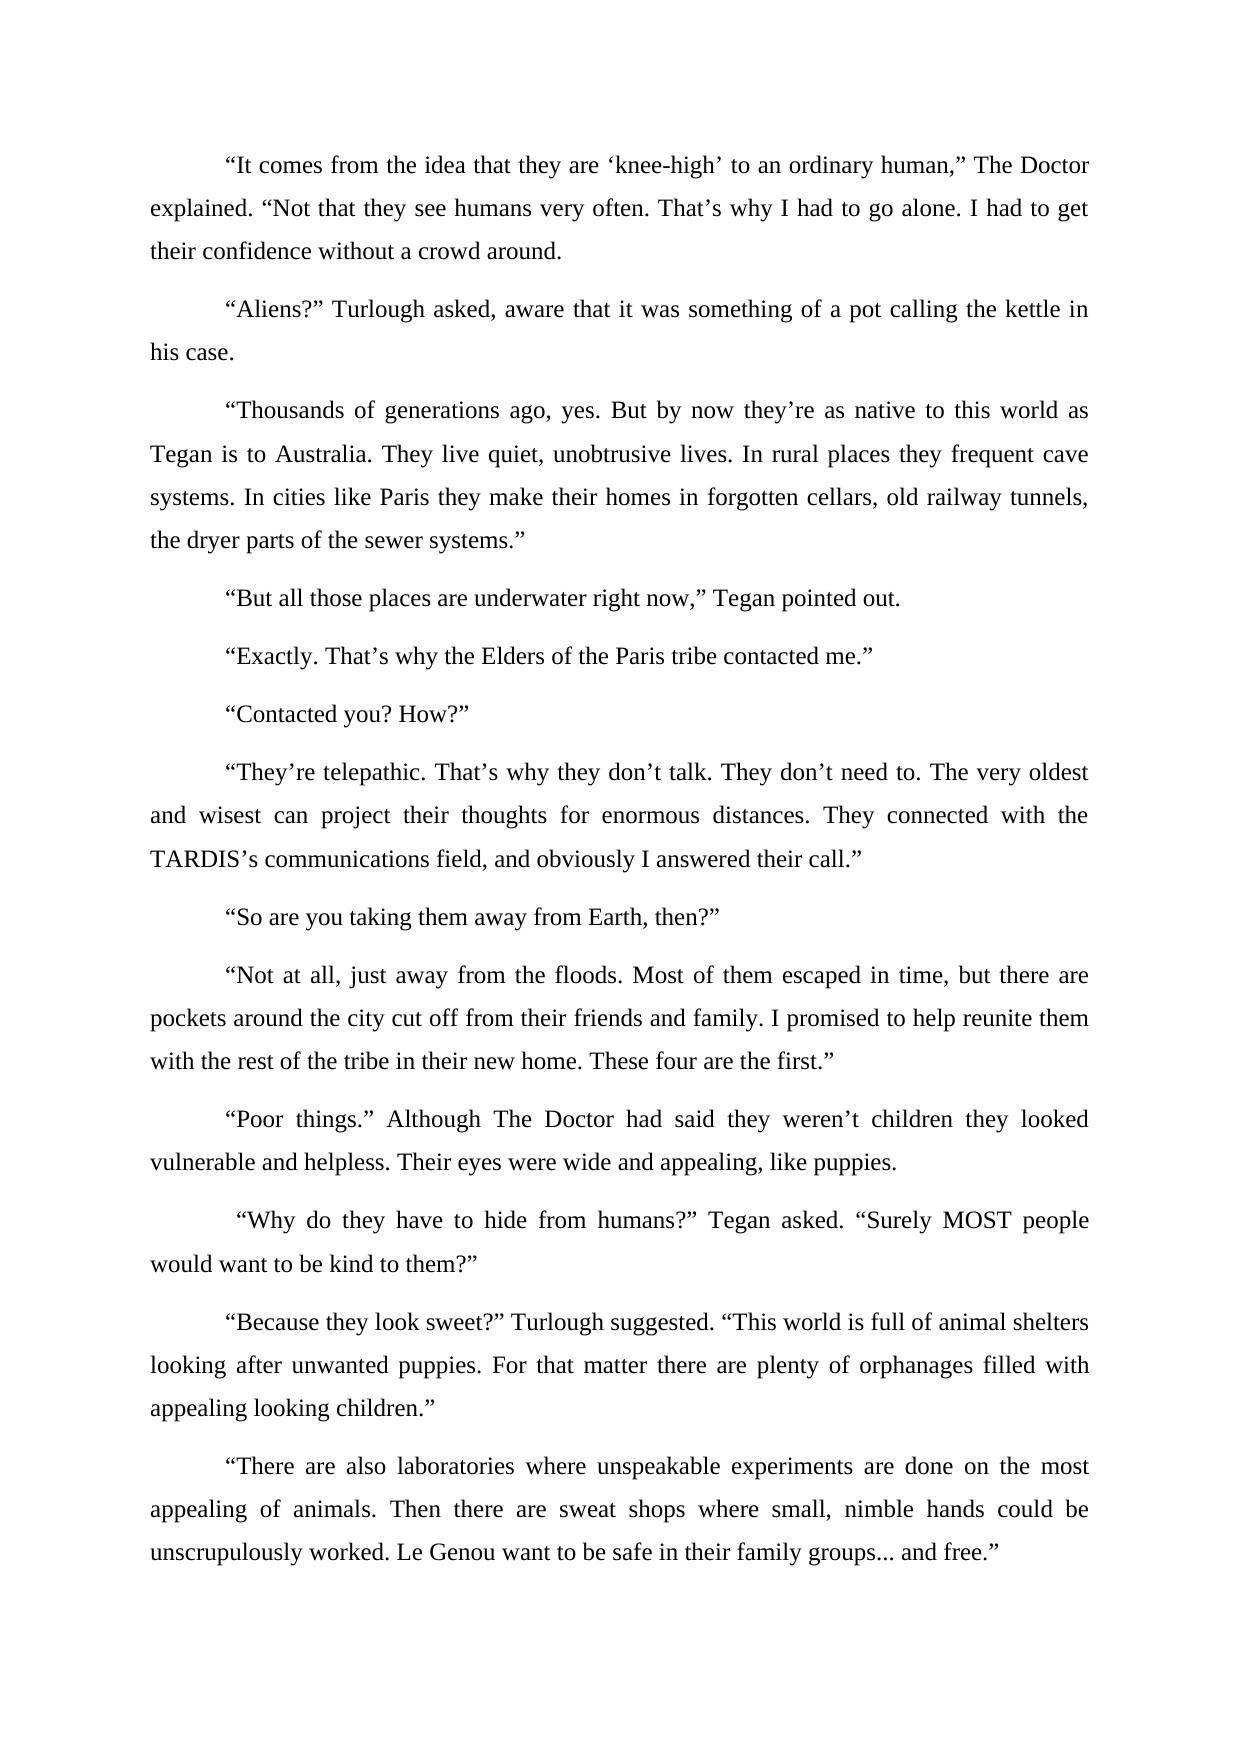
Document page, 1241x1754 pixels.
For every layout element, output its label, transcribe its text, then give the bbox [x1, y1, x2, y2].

text “Exactly. That’s why the Elders of the Paris tribe contacted me.” [150, 641, 1090, 670]
text “It comes from the idea that they are ‘knee-high’ to an ordinary human,” The Doctor explained. “Not that they see humans very often. That’s why I had to go alone. I had to get their confidence without a crowd around. [150, 150, 1090, 265]
text “But all those places are underwater right now,” Tegan pointed out. [150, 583, 1090, 612]
text “Not at all, just away from the floods. Most of them escaped in time, but there are pockets around the city cut off from their friends and family. I promised to help reunite them with the rest of the tribe in their new home. These four are the first.” [150, 960, 1090, 1075]
text “Why do they have to hide from humans?” Tegan asked. “Surely MOST people would want to be kind to them?” [150, 1206, 1090, 1277]
text “So are you taking them away from Earth, then?” [150, 902, 1090, 931]
text “Because they look sweet?” Turlough suggested. “This world is full of animal shelters looking after unwanted puppies. For that matter there are plenty of orphanages filled with appealing looking children.” [150, 1307, 1090, 1422]
text “Thousands of generations ago, yes. But by now they’re as native to this world as Tegan is to Australia. They live quiet, unobtrusive lives. In rural places they frequent cave systems. In cities like Paris they make their homes in forgotten cellars, old railway tunnels, the dryer parts of the sewer systems.” [150, 396, 1090, 554]
text “Aliens?” Turlough asked, aware that it was something of a pot calling the kettle in his case. [150, 294, 1090, 366]
text “Contacted you? How?” [150, 699, 1090, 728]
text “They’re telepathic. That’s why they don’t talk. They don’t need to. The very oldest and wisest can project their thoughts for enormous distances. They connected with the TARDIS’s communications field, and obviously I answered their call.” [150, 757, 1090, 872]
text “Poor things.” Although The Doctor had said they weren’t children they looked vulnerable and helpless. Their eyes were wide and appealing, like puppies. [150, 1104, 1090, 1176]
text “There are also laboratories where unspeakable experiments are done on the most appealing of animals. Then there are sweat shops where small, nimble hands could be unscrupulously worked. Le Genou want to be safe in their family groups... and free.” [150, 1451, 1090, 1566]
